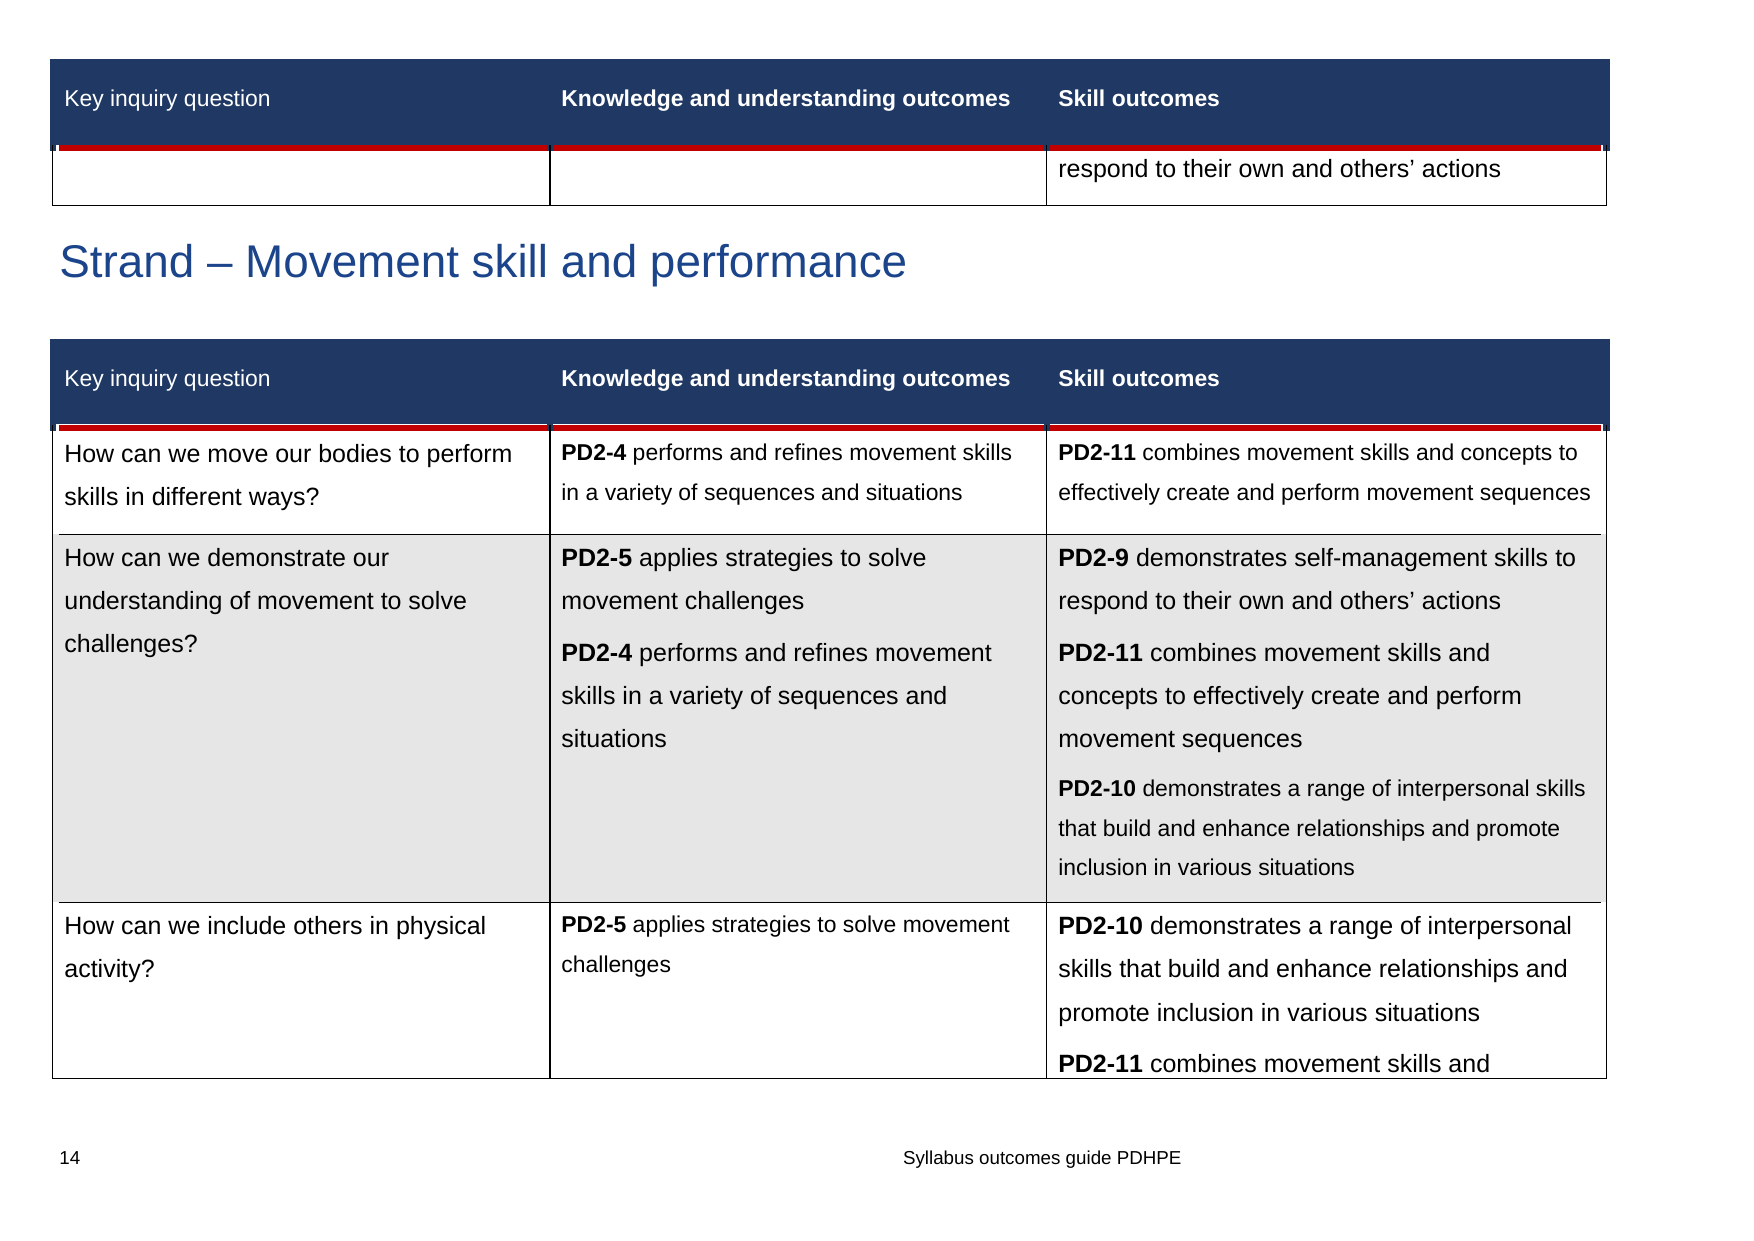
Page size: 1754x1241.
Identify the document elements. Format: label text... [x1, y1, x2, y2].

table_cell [551, 151, 1046, 204]
subtitle Strand – Movement skill and performance [59, 235, 1653, 287]
table_header Skill outcomes [1050, 345, 1603, 424]
table_cell PD2-5 applies strategies to solve movement challenges PD2-4 performs and refines movement skills in a variety of sequences and situations [551, 535, 1046, 902]
table_header Knowledge and understanding outcomes [553, 345, 1044, 424]
table_header Key inquiry question [56, 65, 547, 145]
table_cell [1047, 902, 1606, 1078]
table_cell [551, 903, 1046, 1078]
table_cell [53, 145, 549, 204]
table_cell PD2-9 demonstrates self-management skills to respond to their own and others’ actions PD2-11 combines movement skills and concepts to effectively create and perform movement sequences PD2-10 demonstrates a range of interpersonal skills that build and enhance relationships and promote inclusion in various situations [1047, 534, 1606, 902]
table_header Skill outcomes [1050, 65, 1603, 145]
table_cell How can we demonstrate our understanding of movement to solve challenges? [53, 534, 549, 902]
table_header Key inquiry question [56, 345, 547, 424]
table_header Knowledge and understanding outcomes [553, 65, 1044, 145]
table_cell How can we move our bodies to perform skills in different ways? [53, 425, 549, 533]
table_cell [1047, 145, 1606, 204]
table_cell PD2-11 combines movement skills and concepts to effectively create and perform movement sequences [1047, 425, 1606, 533]
table_cell PD2-4 performs and refines movement skills in a variety of sequences and situations [551, 431, 1046, 533]
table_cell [53, 902, 549, 1078]
